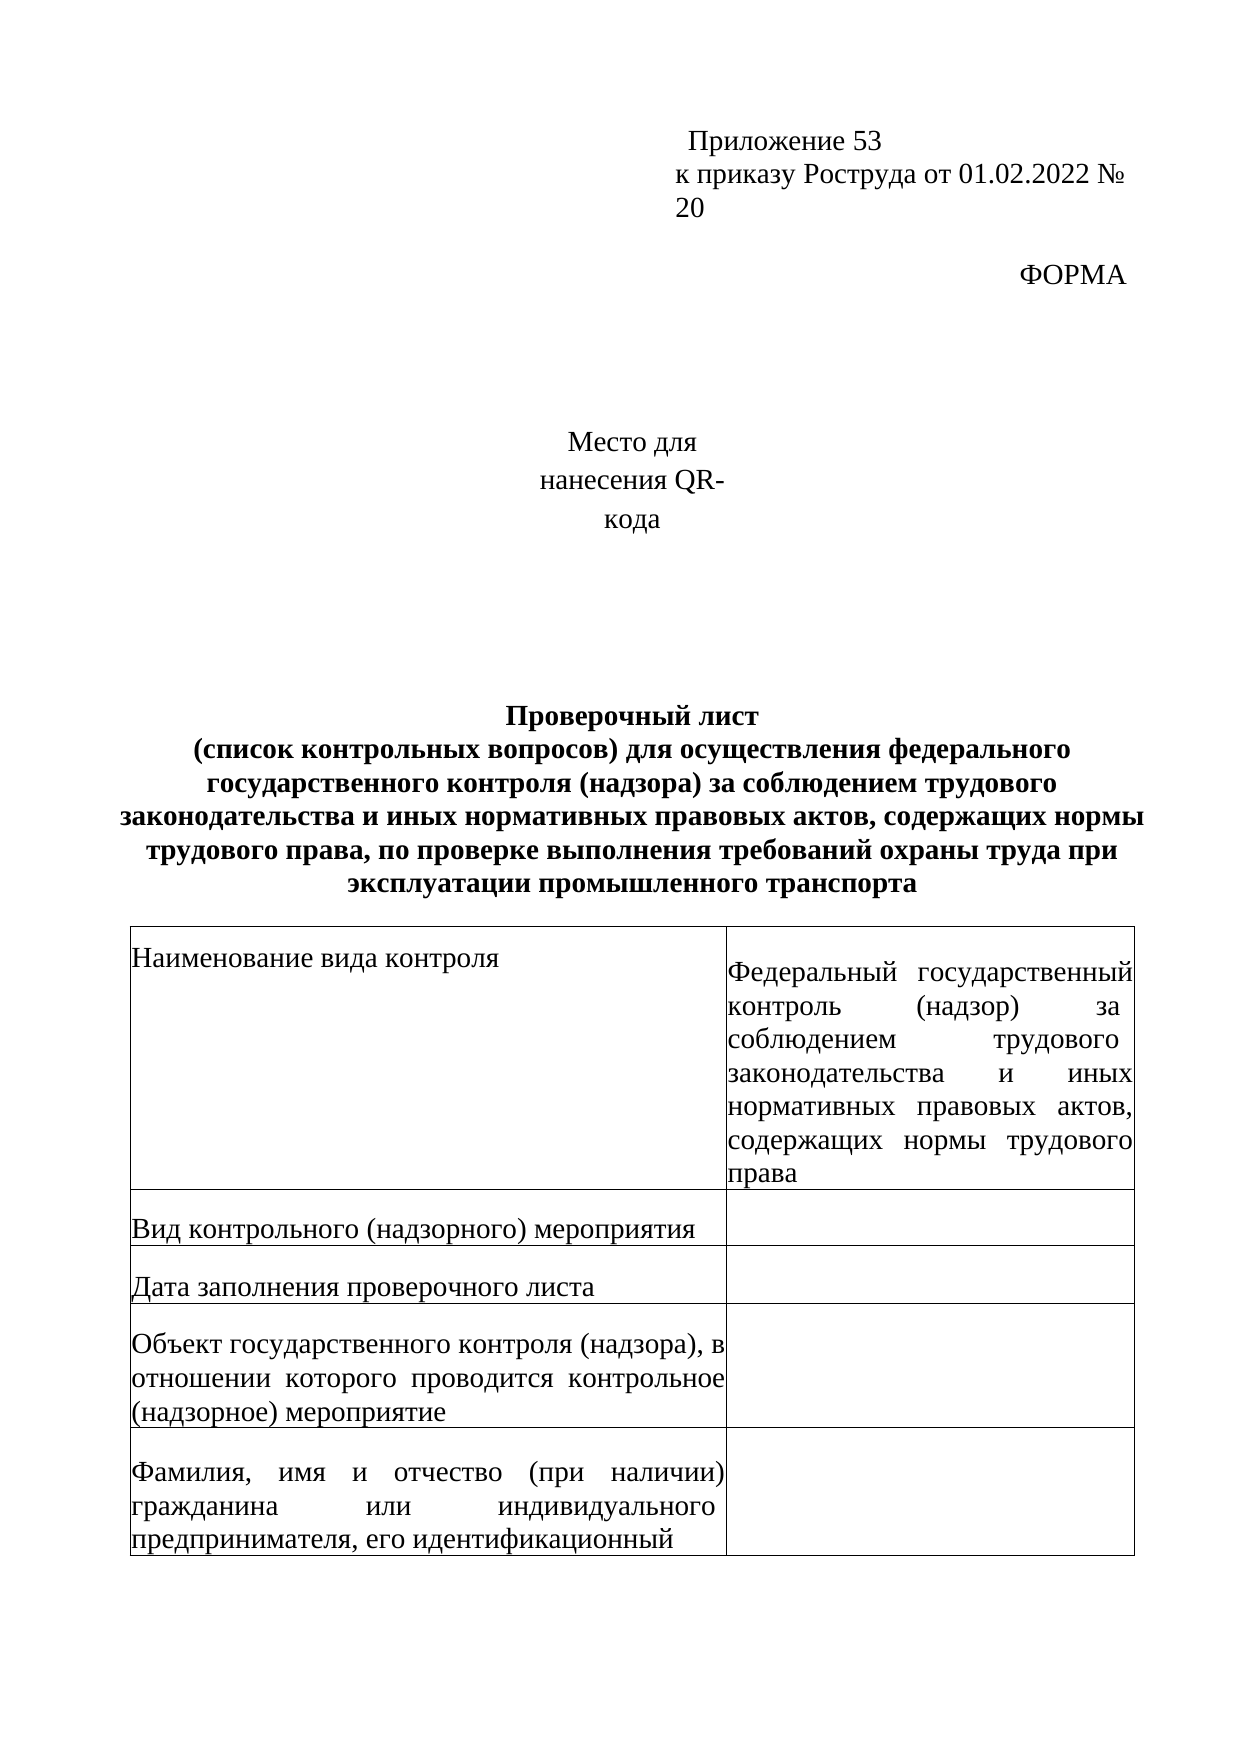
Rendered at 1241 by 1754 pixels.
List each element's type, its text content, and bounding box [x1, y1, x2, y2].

text (список контрольных вопросов) для осуществления федерального государственного контроля (надзора) за соблюдением трудового законодательства и иных нормативных правовых актов, содержащих нормы трудового права, по проверке выполнения требований охраны труда при эксплуатации промышленного транспорта [113, 731, 1151, 899]
text к приказу Роструда от 01.02.2022 № 20 [675, 157, 1151, 224]
table_cell Вид контрольного (надзорного) мероприятия [131, 1190, 726, 1245]
text Место для нанесения QR- кода [113, 424, 1151, 534]
text ФОРМА [113, 257, 1126, 291]
table_cell Объект государственного контроля (надзора), в отношении которого проводится контрольное (надзорное) мероприятие [131, 1304, 726, 1427]
table_cell [727, 1428, 1134, 1555]
table_cell Фамилия, имя и отчество (при наличии) гражданина или индивидуального предпринимателя, его идентификационный [131, 1428, 726, 1555]
table_cell Дата заполнения проверочного листа [131, 1246, 726, 1303]
text Проверочный лист [113, 698, 1151, 731]
table_header Федеральный государственный контроль (надзор) за соблюдением трудового законодательства и иных нормативных правовых актов, содержащих нормы трудового права [727, 927, 1134, 1189]
table_cell [727, 1190, 1134, 1245]
table_cell [727, 1304, 1134, 1427]
text Приложение 53 [688, 123, 1151, 157]
table_header Наименование вида контроля [131, 927, 726, 1189]
table_cell [727, 1246, 1134, 1303]
